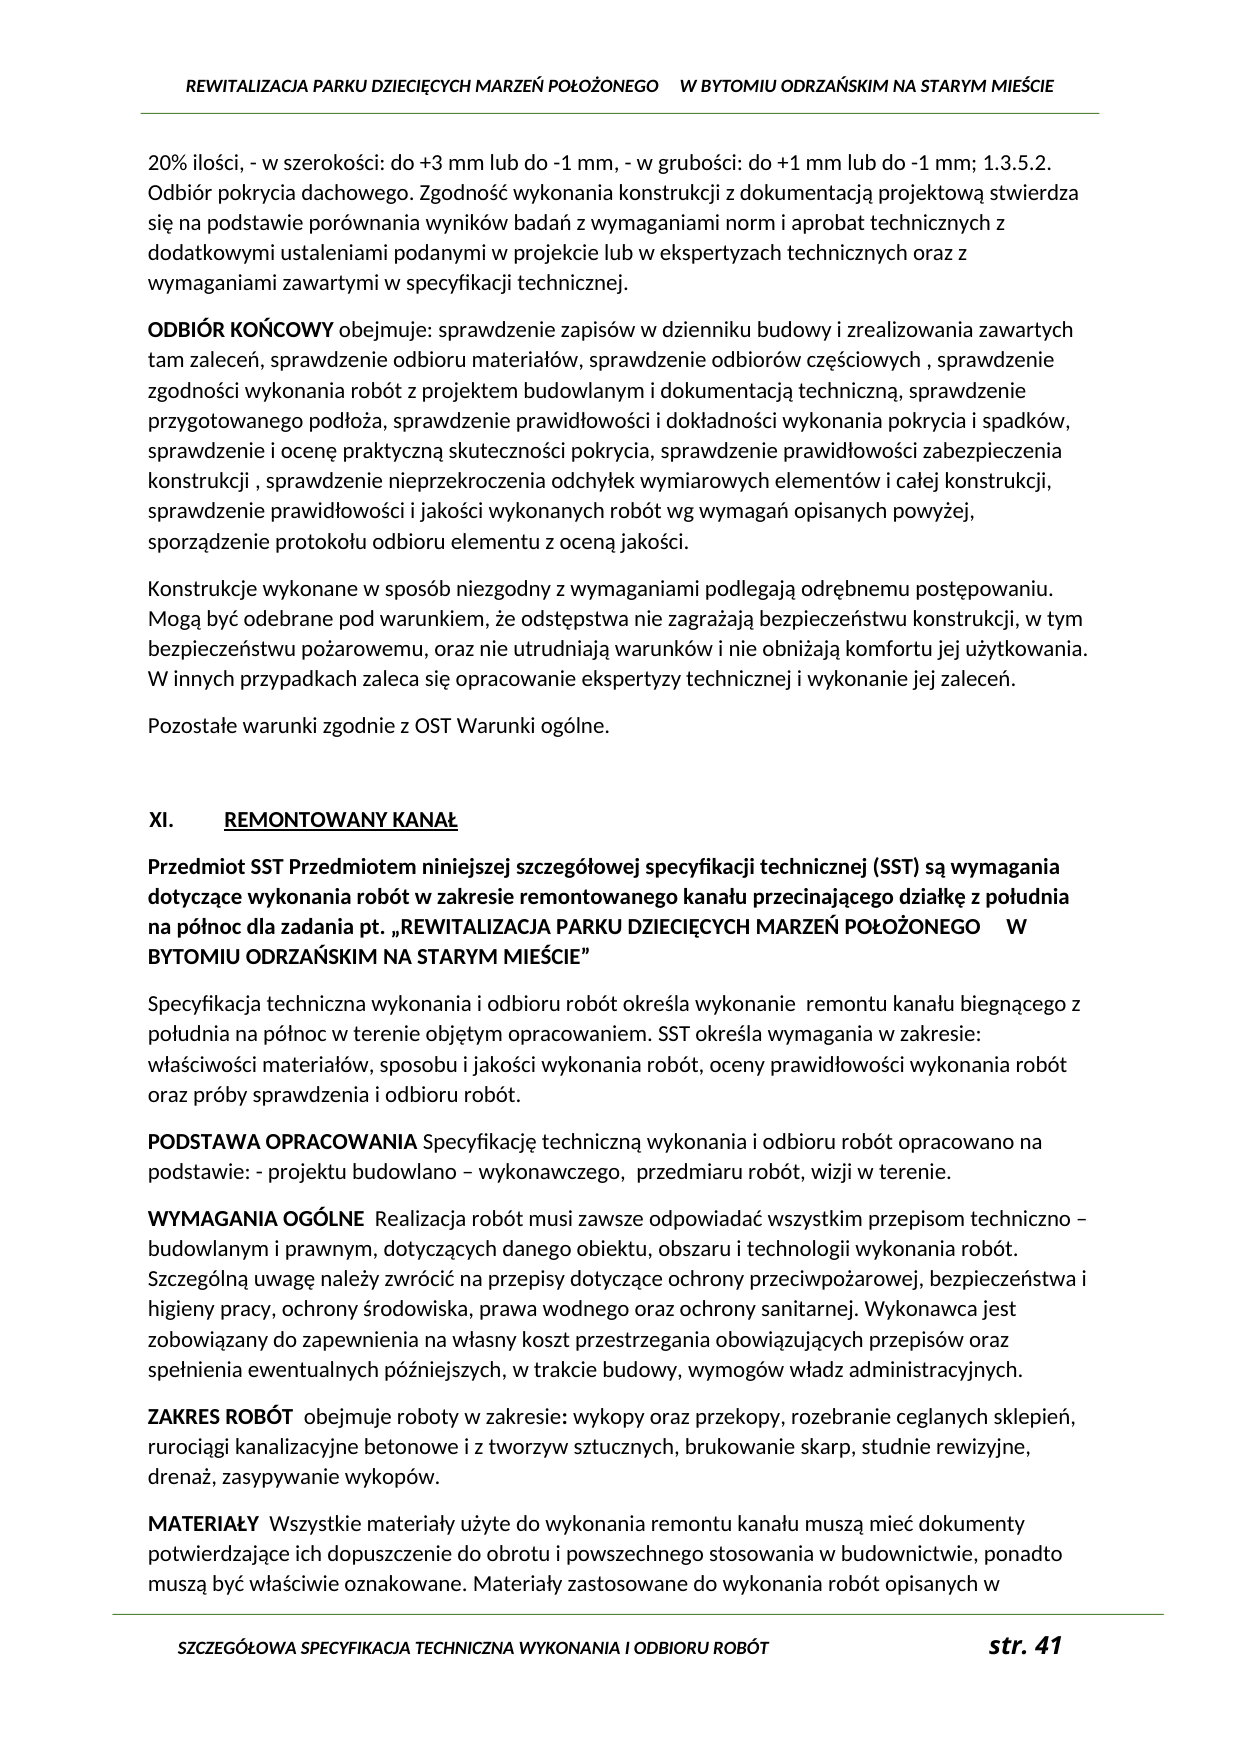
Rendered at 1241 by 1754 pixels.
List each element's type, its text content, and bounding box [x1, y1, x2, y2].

text ODBIÓR KOŃCOWY obejmuje: sprawdzenie zapisów w dzienniku budowy i zrealizowania zawartych tam zaleceń, sprawdzenie odbioru materiałów, sprawdzenie odbiorów częściowych , sprawdzenie zgodności wykonania robót z projektem budowlanym i dokumentacją techniczną, sprawdzenie przygotowanego podłoża, sprawdzenie prawidłowości i dokładności wykonania pokrycia i spadków, sprawdzenie i ocenę praktyczną skuteczności pokrycia, sprawdzenie prawidłowości zabezpieczenia konstrukcji , sprawdzenie nieprzekroczenia odchyłek wymiarowych elementów i całej konstrukcji, sprawdzenie prawidłowości i jakości wykonanych robót wg wymagań opisanych powyżej, sporządzenie protokołu odbioru elementu z oceną jakości. [148, 315, 1093, 555]
text WYMAGANIA OGÓLNE Realizacja robót musi zawsze odpowiadać wszystkim przepisom techniczno – budowlanym i prawnym, dotyczących danego obiektu, obszaru i technologii wykonania robót. Szczególną uwagę należy zwrócić na przepisy dotyczące ochrony przeciwpożarowej, bezpieczeństwa i higieny pracy, ochrony środowiska, prawa wodnego oraz ochrony sanitarnej. Wykonawca jest zobowiązany do zapewnienia na własny koszt przestrzegania obowiązujących przepisów oraz spełnienia ewentualnych późniejszych, w trakcie budowy, wymogów władz administracyjnych. [148, 1204, 1093, 1383]
text Przedmiot SST Przedmiotem niniejszej szczegółowej specyfikacji technicznej (SST) są wymagania dotyczące wykonania robót w zakresie remontowanego kanału przecinającego działkę z południa na północ dla zadania pt. „REWITALIZACJA PARKU DZIECIĘCYCH MARZEŃ POŁOŻONEGO W BYTOMIU ODRZAŃSKIM NA STARYM MIEŚCIE” [148, 852, 1093, 970]
list REMONTOWANY KANAŁ [149, 805, 1093, 833]
text PODSTAWA OPRACOWANIA Specyfikację techniczną wykonania i odbioru robót opracowano na podstawie: - projektu budowlano – wykonawczego, przedmiaru robót, wizji w terenie. [148, 1127, 1093, 1185]
text Pozostałe warunki zgodnie z OST Warunki ogólne. [148, 711, 1093, 739]
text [148, 148, 1093, 296]
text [148, 1509, 1093, 1597]
text ZAKRES ROBÓT obejmuje roboty w zakresie: wykopy oraz przekopy, rozebranie ceglanych sklepień, rurociągi kanalizacyjne betonowe i z tworzyw sztucznych, brukowanie skarp, studnie rewizyjne, drenaż, zasypywanie wykopów. [148, 1402, 1093, 1490]
text Konstrukcje wykonane w sposób niezgodny z wymaganiami podlegają odrębnemu postępowaniu. Mogą być odebrane pod warunkiem, że odstępstwa nie zagrażają bezpieczeństwu konstrukcji, w tym bezpieczeństwu pożarowemu, oraz nie utrudniają warunków i nie obniżają komfortu jej użytkowania. W innych przypadkach zaleca się opracowanie ekspertyzy technicznej i wykonanie jej zaleceń. [148, 574, 1093, 692]
text Specyfikacja techniczna wykonania i odbioru robót określa wykonanie remontu kanału biegnącego z południa na północ w terenie objętym opracowaniem. SST określa wymagania w zakresie: właściwości materiałów, sposobu i jakości wykonania robót, oceny prawidłowości wykonania robót oraz próby sprawdzenia i odbioru robót. [148, 989, 1093, 1108]
